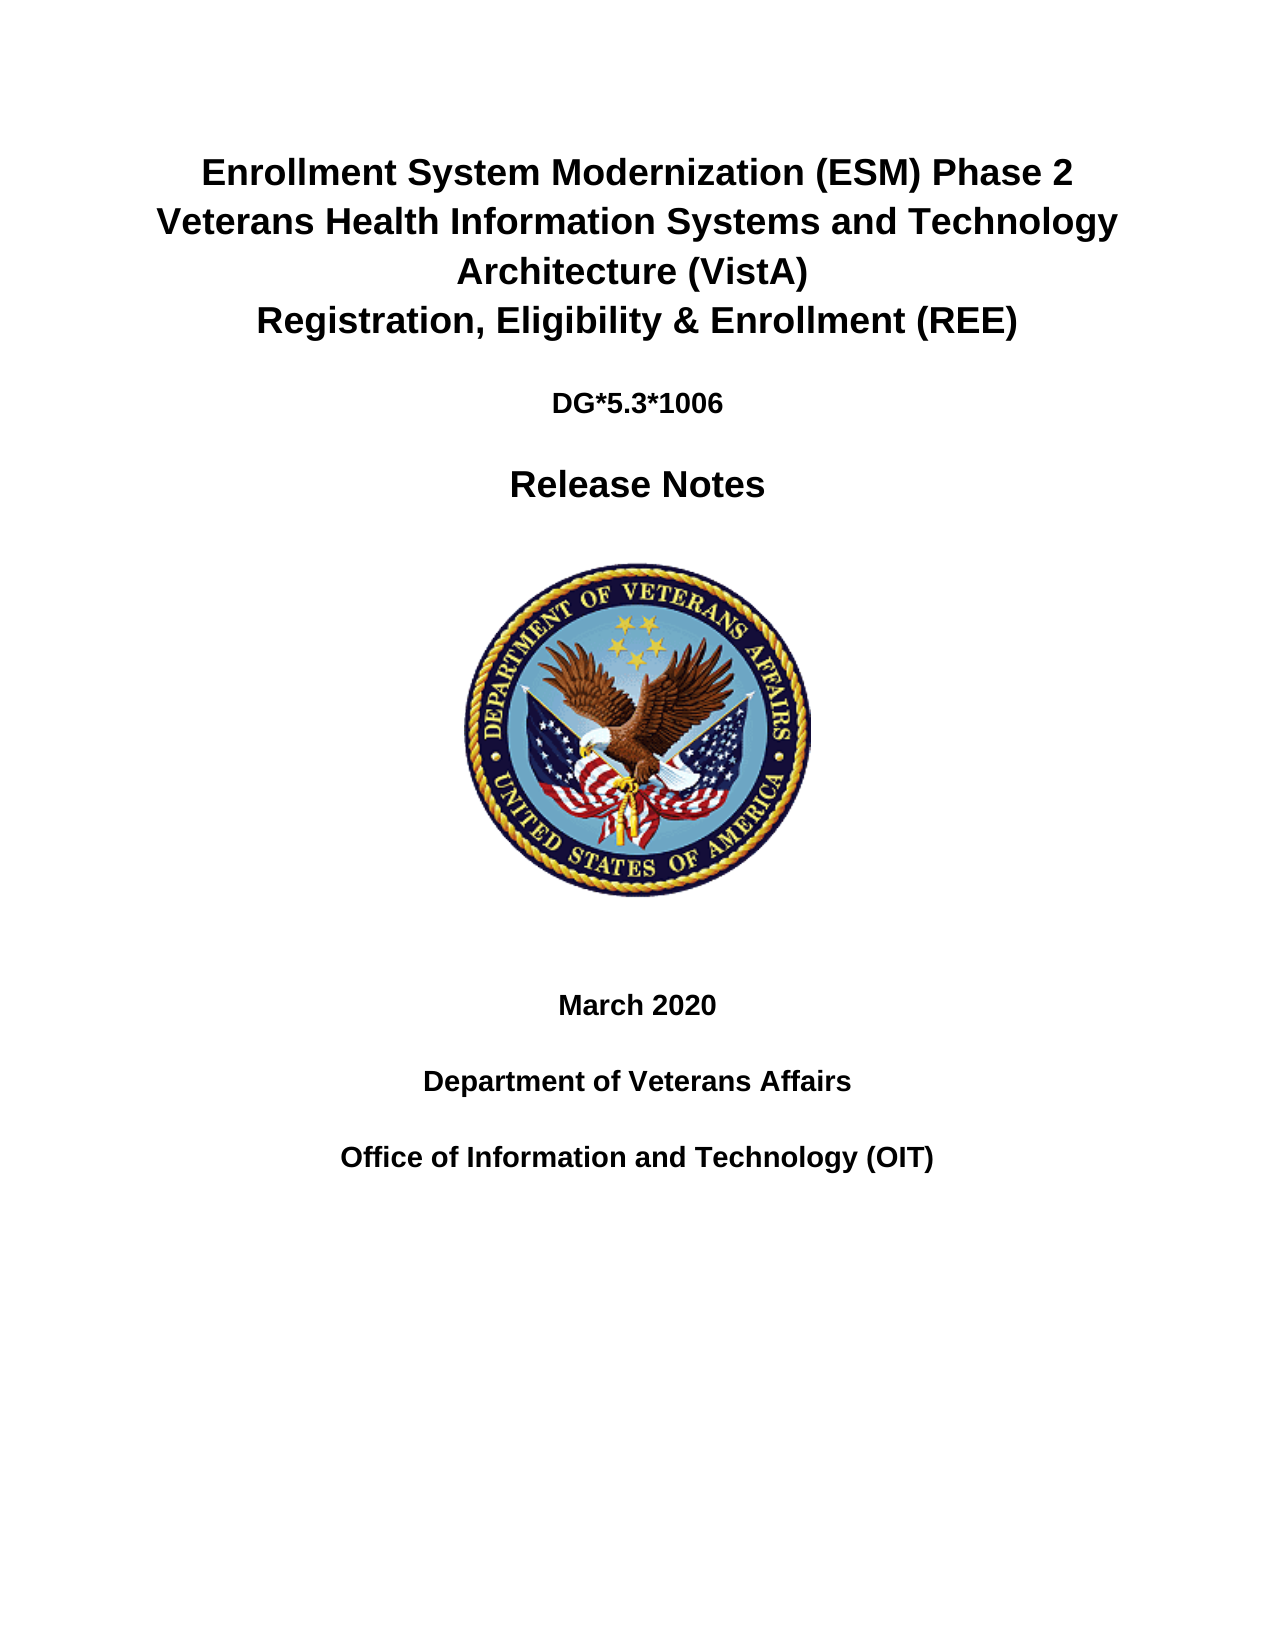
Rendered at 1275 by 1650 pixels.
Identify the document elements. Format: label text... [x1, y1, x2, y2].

text DG*5.3*1006 [150, 386, 1125, 419]
text Office of Information and Technology (OIT) [150, 1140, 1125, 1173]
text March 2020 [150, 988, 1125, 1021]
picture [464, 561, 811, 899]
text Department of Veterans Affairs [150, 1064, 1125, 1097]
subtitle Release Notes [150, 462, 1125, 505]
subtitle Enrollment System Modernization (ESM) Phase 2 Veterans Health Information Systems and Technology Architecture (VistA) Registration, Eligibility & Enrollment (REE) [150, 150, 1125, 342]
